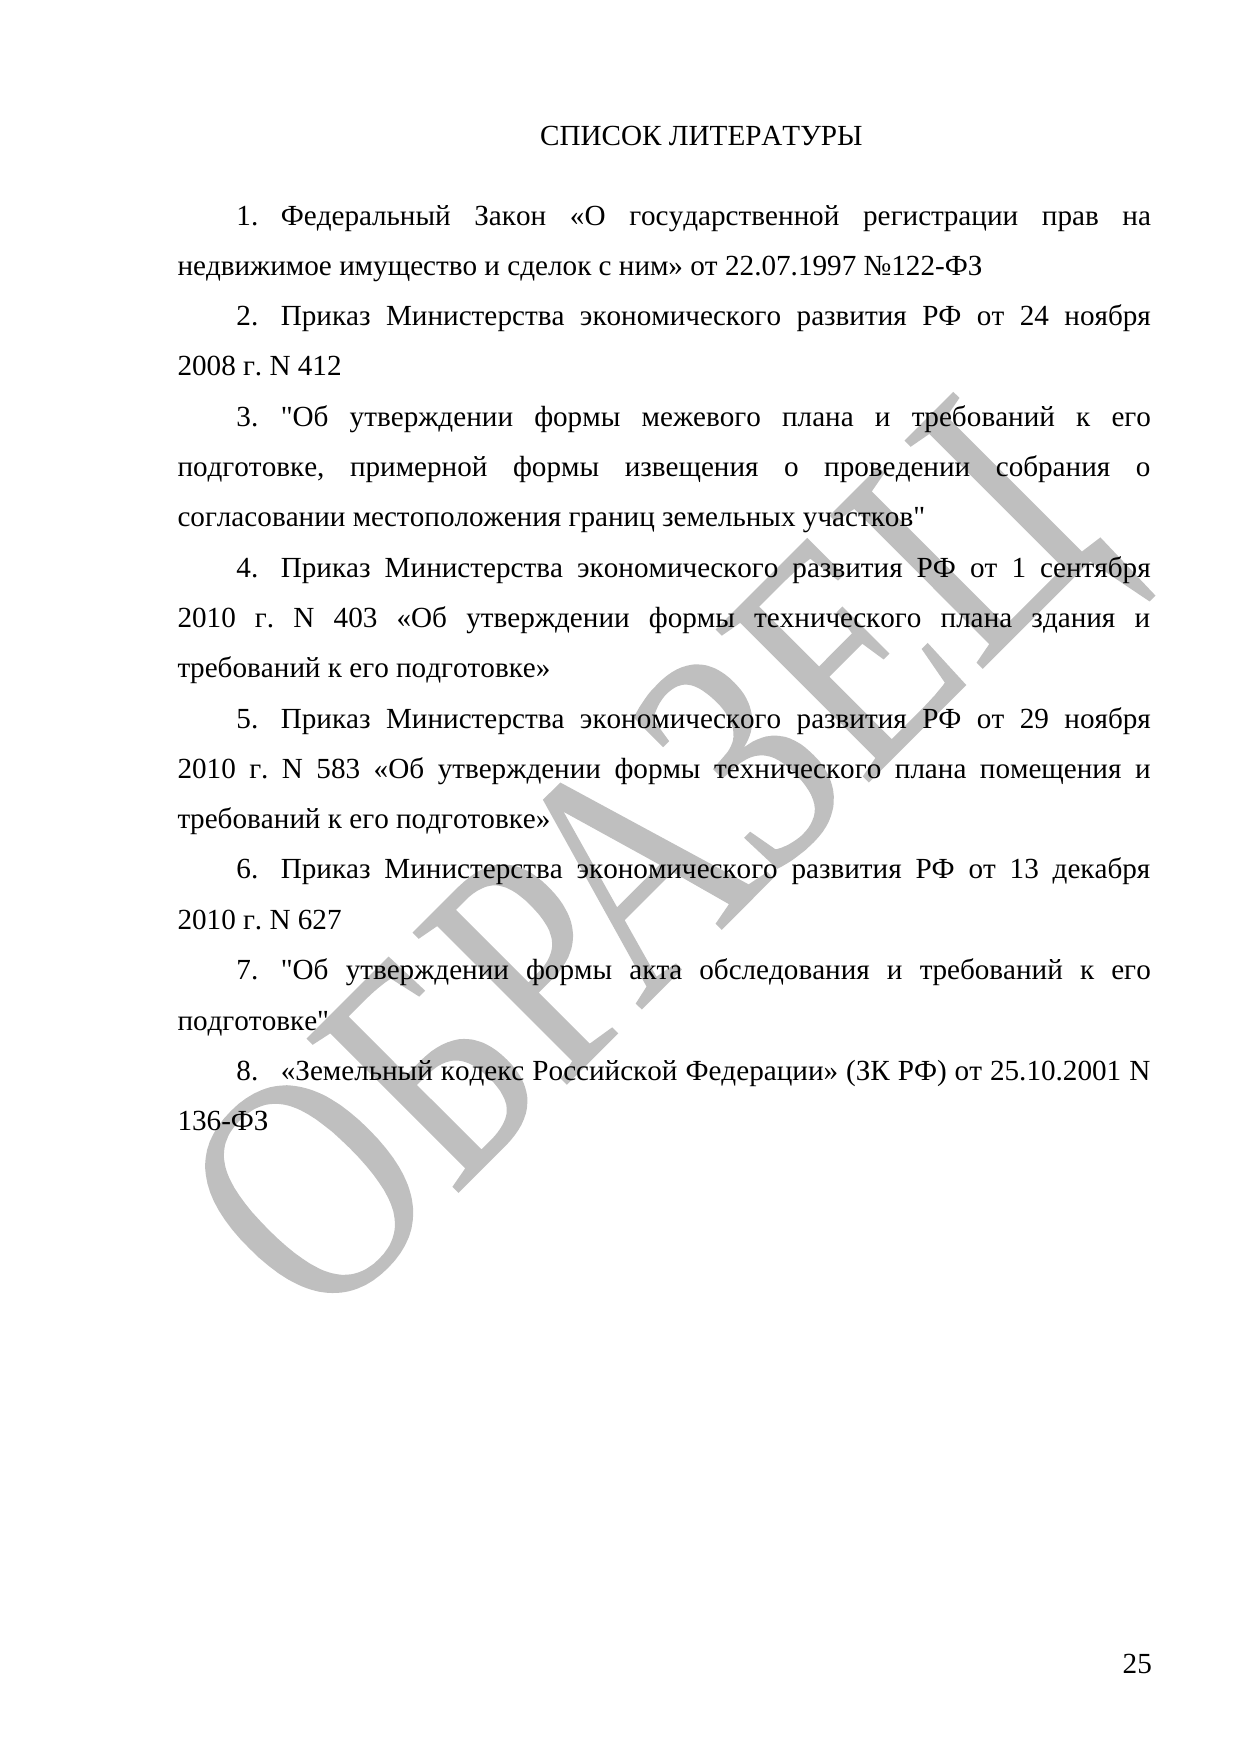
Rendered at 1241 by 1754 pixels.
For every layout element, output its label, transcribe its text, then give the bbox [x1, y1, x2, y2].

list "Об утверждении формы межевого плана и требований к его подготовке, примерной формы извещения о проведении собрания о согласовании местоположения границ земельных участков" [177, 399, 1152, 533]
list Приказ Министерства экономического развития РФ от 13 декабря 2010 г. N 627 [177, 852, 1152, 936]
list Федеральный Закон «О государственной регистрации прав на недвижимое имущество и сделок с ним» от 22.07.1997 №122-ФЗ [177, 198, 1152, 281]
list Приказ Министерства экономического развития РФ от 1 сентября 2010 г. N 403 «Об утверждении формы технического плана здания и требований к его подготовке» [177, 550, 1152, 684]
list "Об утверждении формы акта обследования и требований к его подготовке" [177, 952, 1152, 1036]
list Приказ Министерства экономического развития РФ от 29 ноября 2010 г. N 583 «Об утверждении формы технического плана помещения и требований к его подготовке» [177, 701, 1152, 835]
list «Земельный кодекс Российской Федерации» (ЗК РФ) от 25.10.2001 N 136-ФЗ [177, 1053, 1152, 1137]
subtitle СПИСОК ЛИТЕРАТУРЫ [177, 118, 1152, 152]
list Приказ Министерства экономического развития РФ от 24 ноября 2008 г. N 412 [177, 298, 1152, 382]
